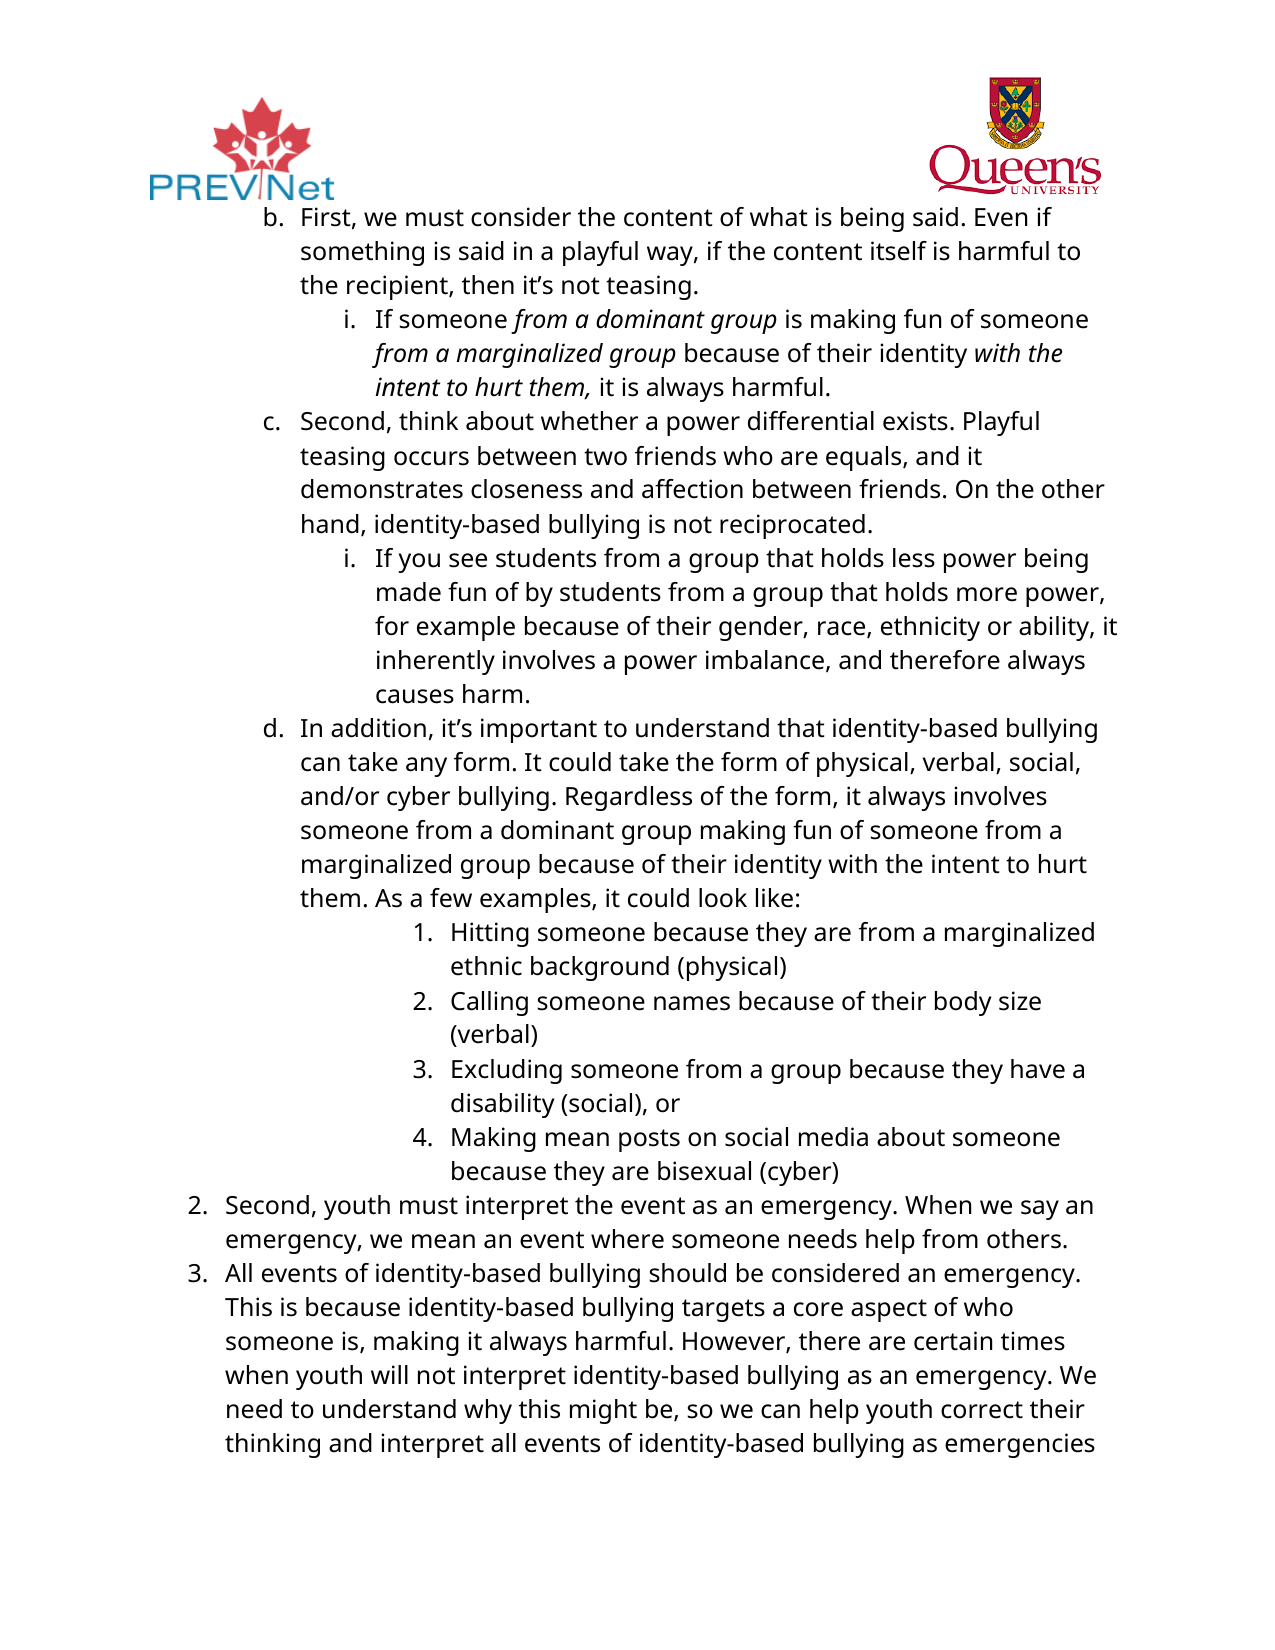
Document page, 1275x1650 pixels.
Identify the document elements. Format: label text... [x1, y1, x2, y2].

picture [150, 97, 335, 200]
list All events of identity-based bullying should be considered an emergency. This is because identity-based bullying targets a core aspect of who someone is, making it always harmful. However, there are certain times when youth will not interpret identity-based bullying as an emergency. We need to understand why this might be, so we can help youth correct their thinking and interpret all events of identity-based bullying as emergencies [187, 1256, 1125, 1460]
list Second, youth must interpret the event as an emergency. When we say an emergency, we mean an event where someone needs help from others. [187, 1187, 1125, 1256]
list In addition, it’s important to understand that identity-based bullying can take any form. It could take the form of physical, verbal, social, and/or cyber bullying. Regardless of the form, it always involves someone from a dominant group making fun of someone from a marginalized group because of their identity with the intent to hurt them. As a few examples, it could look like: [262, 711, 1125, 915]
list If someone from a dominant group is making fun of someone from a marginalized group because of their identity with the intent to hurt them, it is always harmful. [356, 302, 1125, 404]
list Making mean posts on social media about someone because they are bisexual (cyber) [412, 1119, 1125, 1187]
list Second, think about whether a power differential exists. Playful teasing occurs between two friends who are equals, and it demonstrates closeness and affection between friends. On the other hand, identity-based bullying is not reciprocated. [262, 404, 1125, 540]
list First, we must consider the content of what is being said. Even if something is said in a playful way, if the content itself is harmful to the recipient, then it’s not teasing. [262, 200, 1125, 302]
list Calling someone names because of their body size (verbal) [412, 983, 1125, 1051]
list Hitting someone because they are from a marginalized ethnic background (physical) [412, 915, 1125, 983]
picture [905, 73, 1123, 200]
list If you see students from a group that holds less power being made fun of by students from a group that holds more power, for example because of their gender, race, ethnicity or ability, it inherently involves a power imbalance, and therefore always causes harm. [356, 540, 1125, 711]
list Excluding someone from a group because they have a disability (social), or [412, 1051, 1125, 1119]
